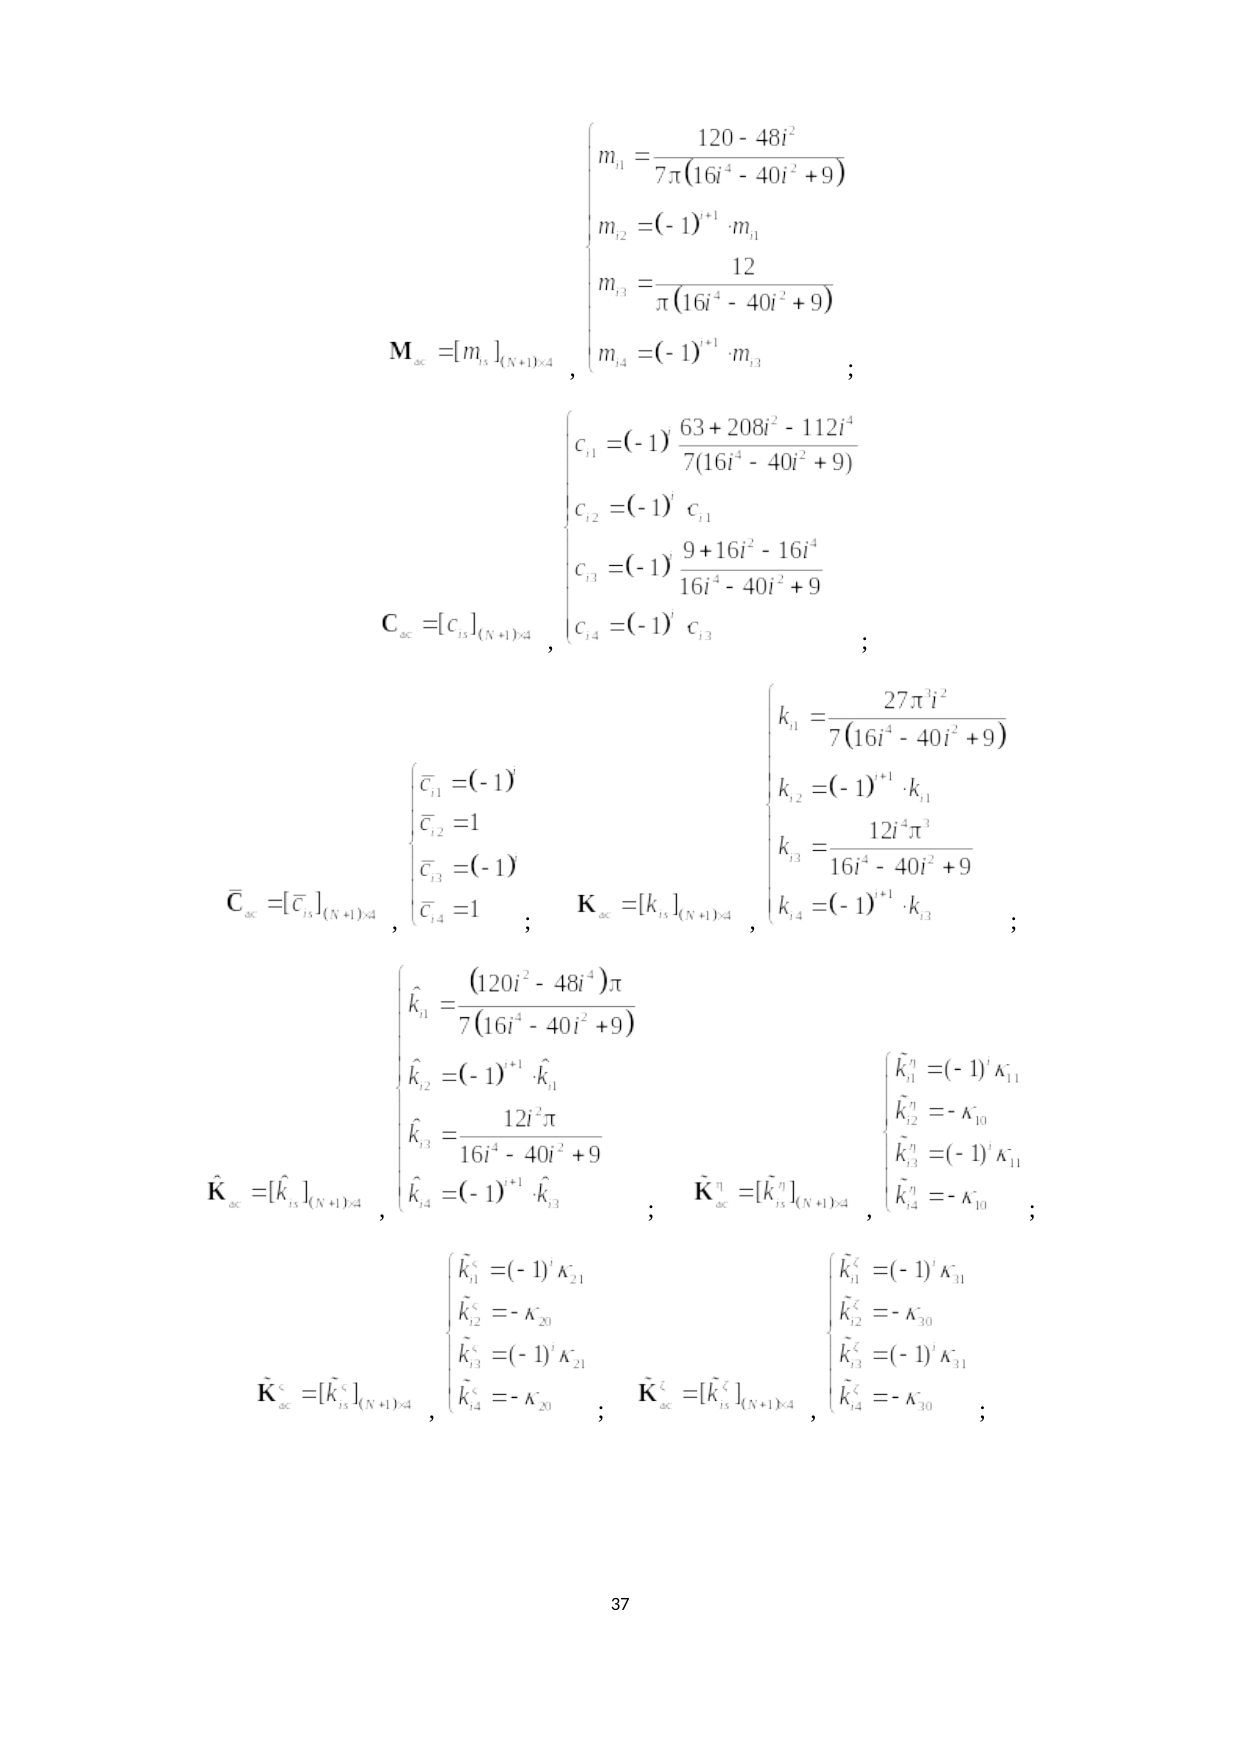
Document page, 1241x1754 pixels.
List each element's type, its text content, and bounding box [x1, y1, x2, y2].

text , ; , ; [118, 960, 1122, 1223]
text , ; [118, 118, 1122, 382]
text , ; , ; [118, 1248, 1122, 1424]
text , ; [118, 407, 1122, 654]
text , ; , ; [118, 679, 1122, 934]
